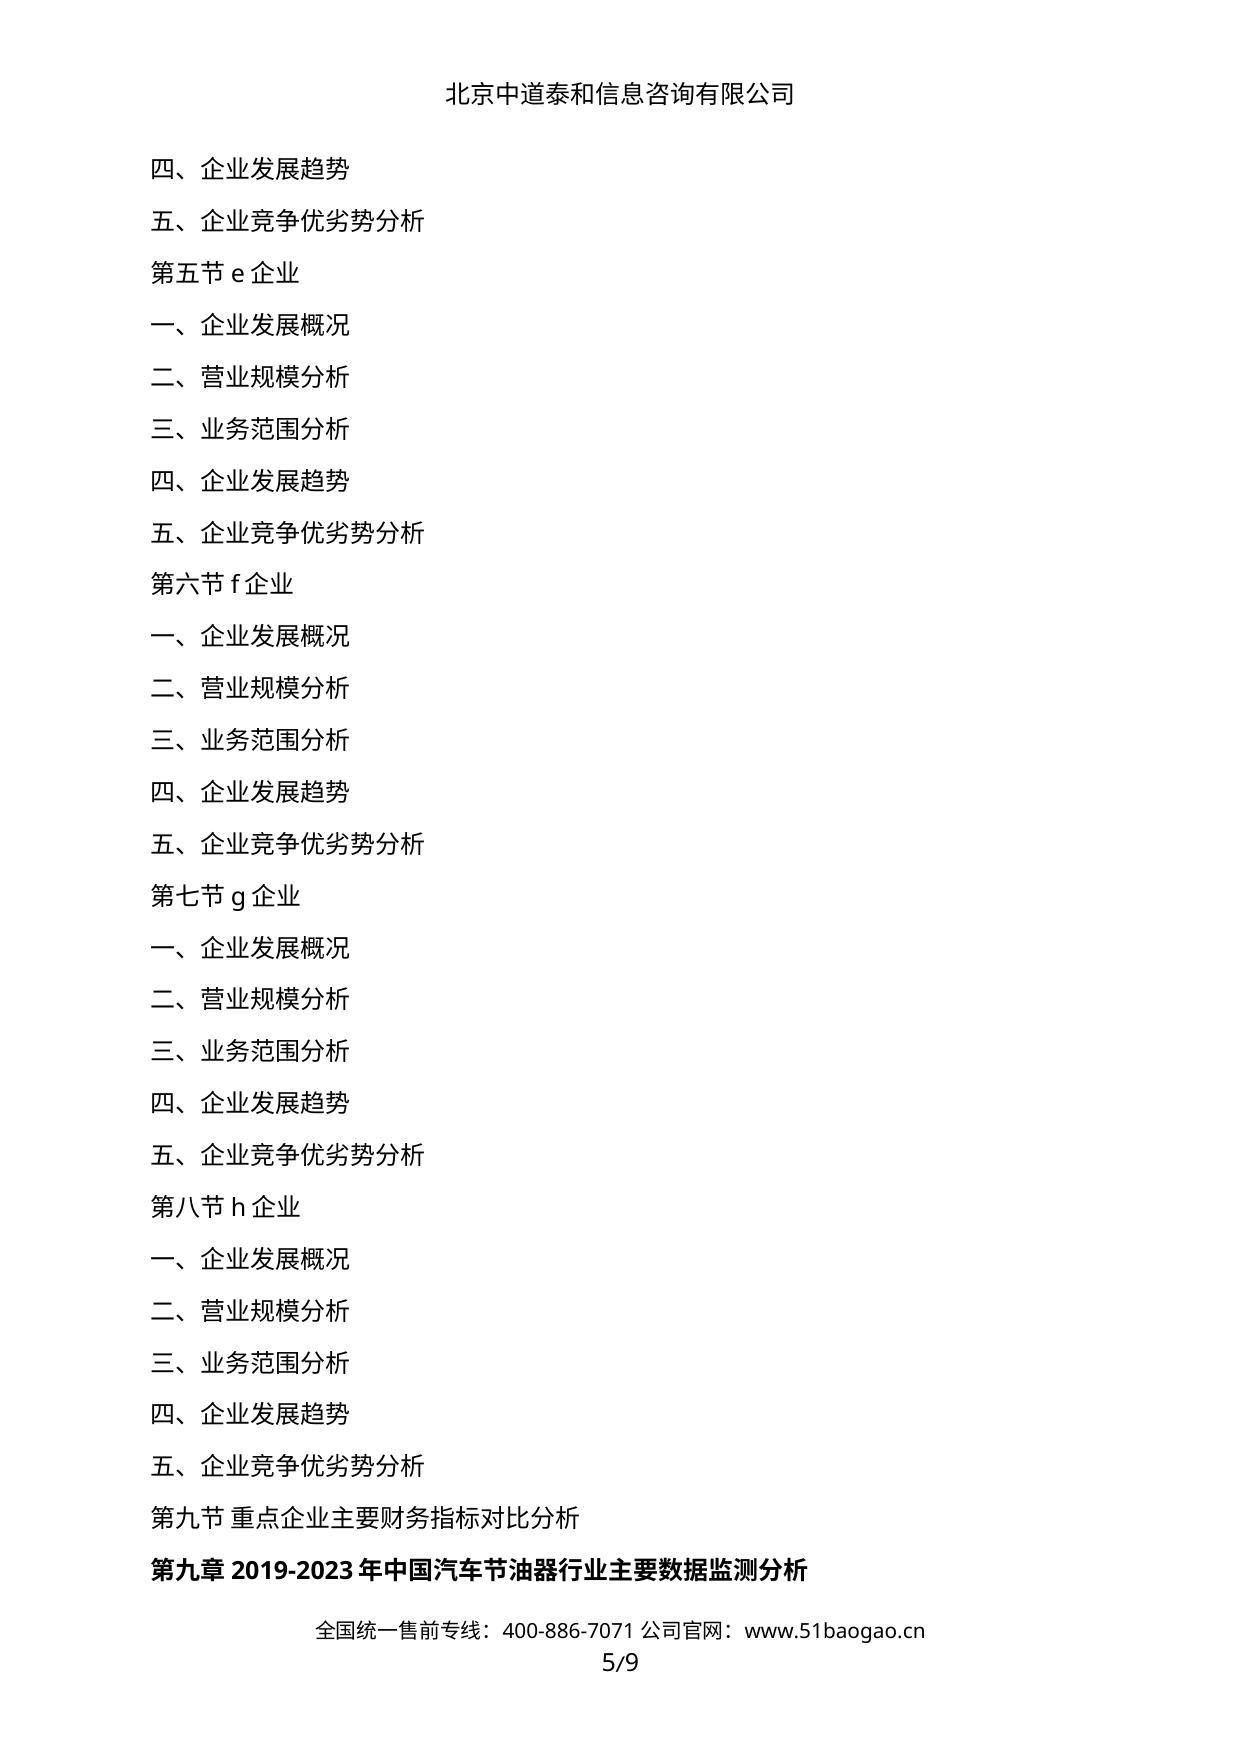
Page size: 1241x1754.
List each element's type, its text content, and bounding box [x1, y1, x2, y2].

text 三、业务范围分析 [150, 1343, 1090, 1379]
text 四、企业发展趋势 [150, 150, 1090, 186]
text 一、企业发展概况 [150, 1239, 1090, 1276]
text 三、业务范围分析 [150, 1032, 1090, 1068]
text 五、企业竞争优劣势分析 [150, 824, 1090, 861]
text 五、企业竞争优劣势分析 [150, 1136, 1090, 1172]
text 第七节 g企业 [150, 876, 1090, 912]
text 二、营业规模分析 [150, 357, 1090, 394]
text 五、企业竞争优劣势分析 [150, 513, 1090, 549]
text 第六节 f企业 [150, 565, 1090, 601]
text 三、业务范围分析 [150, 409, 1090, 446]
text 第五节 e企业 [150, 254, 1090, 290]
text 第八节 h企业 [150, 1187, 1090, 1224]
text 三、业务范围分析 [150, 721, 1090, 757]
text 四、企业发展趋势 [150, 772, 1090, 809]
text 一、企业发展概况 [150, 928, 1090, 964]
text 第九章 2019-2023年中国汽车节油器行业主要数据监测分析 [150, 1551, 1090, 1587]
text 四、企业发展趋势 [150, 1395, 1090, 1431]
text 五、企业竞争优劣势分析 [150, 202, 1090, 238]
text 二、营业规模分析 [150, 1291, 1090, 1327]
text 二、营业规模分析 [150, 669, 1090, 705]
text 五、企业竞争优劣势分析 [150, 1447, 1090, 1483]
text 一、企业发展概况 [150, 617, 1090, 653]
text 四、企业发展趋势 [150, 1084, 1090, 1120]
text 一、企业发展概况 [150, 306, 1090, 342]
text 二、营业规模分析 [150, 980, 1090, 1016]
text 四、企业发展趋势 [150, 461, 1090, 497]
text 第九节 重点企业主要财务指标对比分析 [150, 1499, 1090, 1535]
